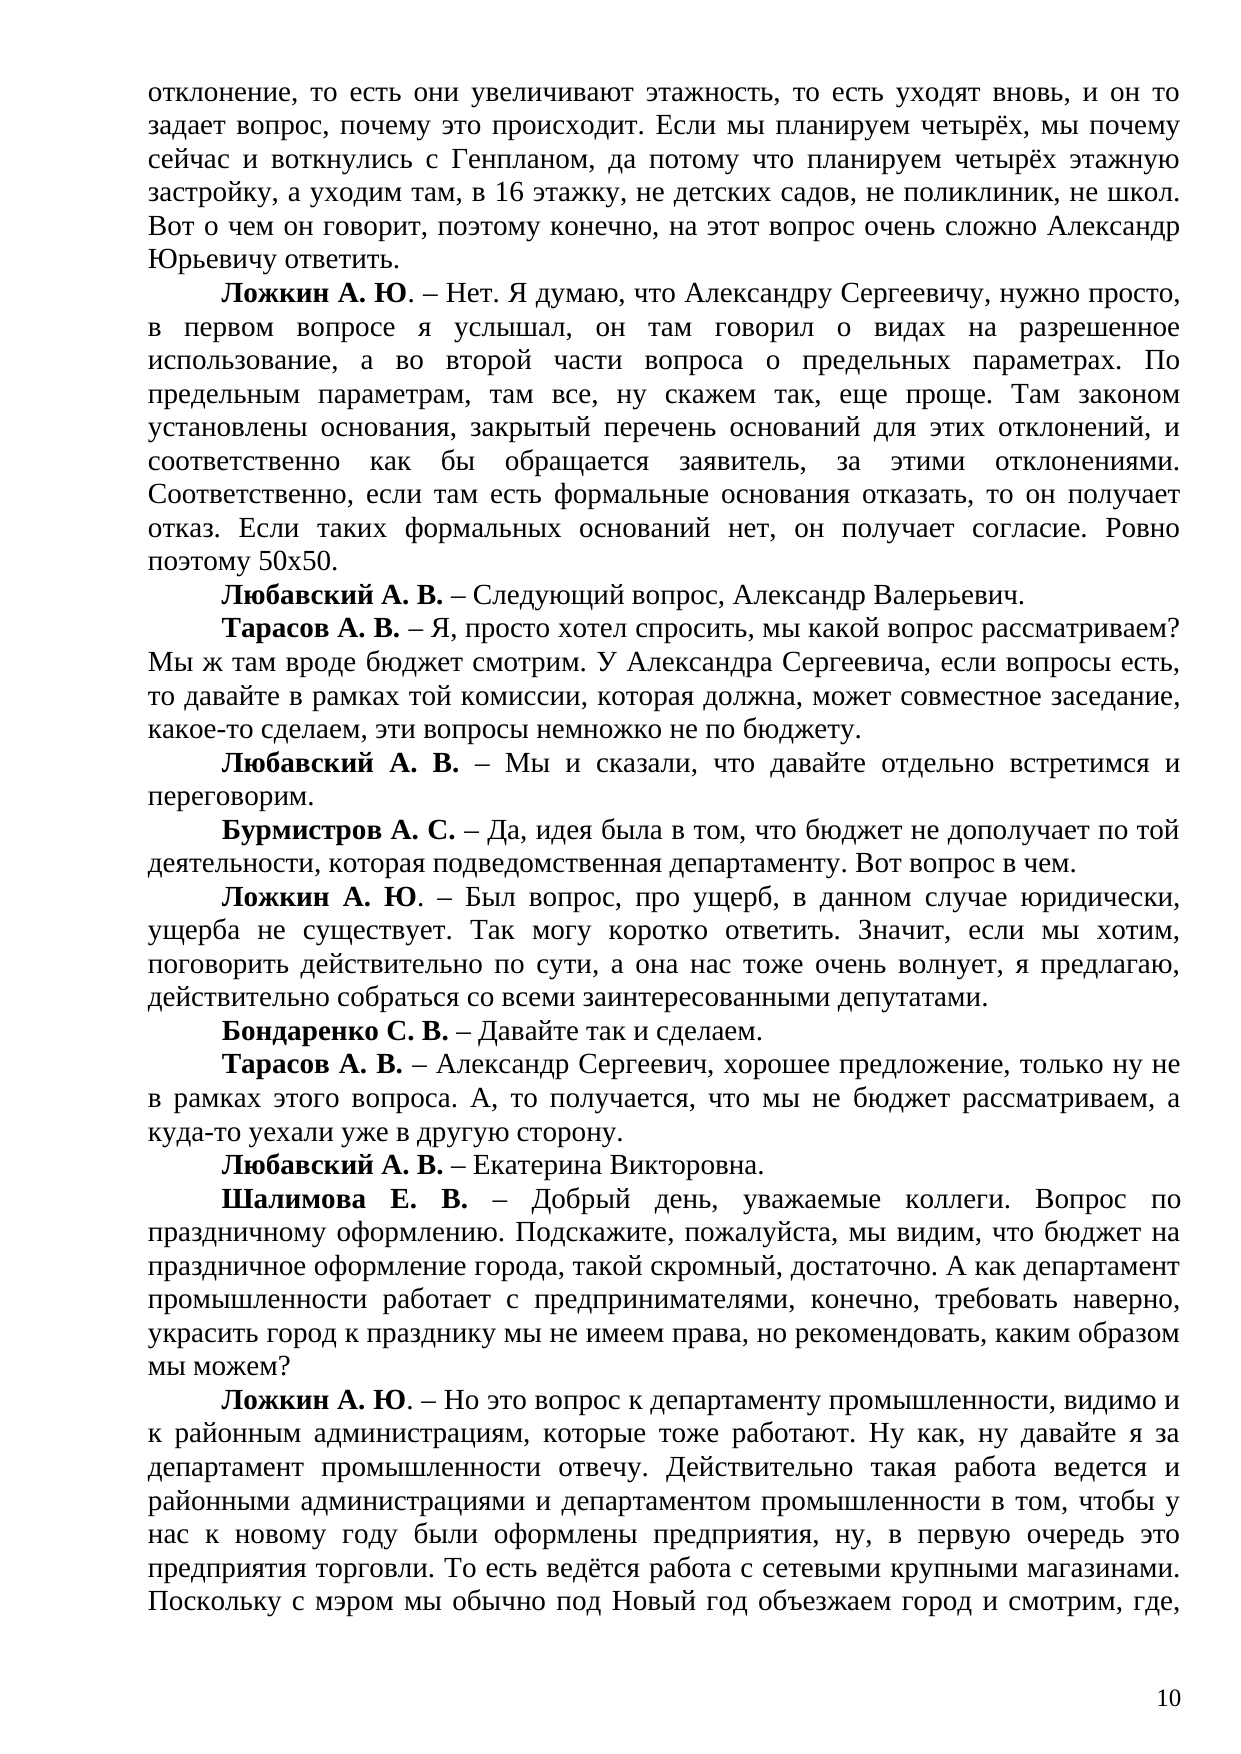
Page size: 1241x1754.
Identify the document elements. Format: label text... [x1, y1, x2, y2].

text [148, 1382, 1181, 1617]
text Любавский А. В. – Следующий вопрос, Александр Валерьевич. [148, 577, 1181, 611]
text Любавский А. В. – Екатерина Викторовна. [148, 1147, 1181, 1181]
text Ложкин А. Ю. – Был вопрос, про ущерб, в данном случае юридически, ущерба не существует. Так могу коротко ответить. Значит, если мы хотим, поговорить действительно по сути, а она нас тоже очень волнует, я предлагаю, действительно собраться со всеми заинтересованными депутатами. [148, 879, 1181, 1013]
text Бондаренко С. В. – Давайте так и сделаем. [148, 1013, 1181, 1047]
text Тарасов А. В. – Александр Сергеевич, хорошее предложение, только ну не в рамках этого вопроса. А, то получается, что мы не бюджет рассматриваем, а куда-то уехали уже в другую сторону. [148, 1047, 1181, 1147]
text Ложкин А. Ю. – Нет. Я думаю, что Александру Сергеевичу, нужно просто, в первом вопросе я услышал, он там говорил о видах на разрешенное использование, а во второй части вопроса о предельных параметрах. По предельным параметрам, там все, ну скажем так, еще проще. Там законом установлены основания, закрытый перечень оснований для этих отклонений, и соответственно как бы обращается заявитель, за этими отклонениями. Соответственно, если там есть формальные основания отказать, то он получает отказ. Если таких формальных оснований нет, он получает согласие. Ровно поэтому 50х50. [148, 275, 1181, 577]
text Бурмистров А. С. – Да, идея была в том, что бюджет не дополучает по той деятельности, которая подведомственная департаменту. Вот вопрос в чем. [148, 812, 1181, 879]
text Шалимова Е. В. – Добрый день, уважаемые коллеги. Вопрос по праздничному оформлению. Подскажите, пожалуйста, мы видим, что бюджет на праздничное оформление города, такой скромный, достаточно. А как департамент промышленности работает с предпринимателями, конечно, требовать наверно, украсить город к празднику мы не имеем права, но рекомендовать, каким образом мы можем? [148, 1181, 1181, 1382]
text Тарасов А. В. – Я, просто хотел спросить, мы какой вопрос рассматриваем? Мы ж там вроде бюджет смотрим. У Александра Сергеевича, если вопросы есть, то давайте в рамках той комиссии, которая должна, может совместное заседание, какое-то сделаем, эти вопросы немножко не по бюджету. [148, 611, 1181, 745]
text Любавский А. В. – Мы и сказали, что давайте отдельно встретимся и переговорим. [148, 745, 1181, 812]
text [148, 74, 1181, 275]
